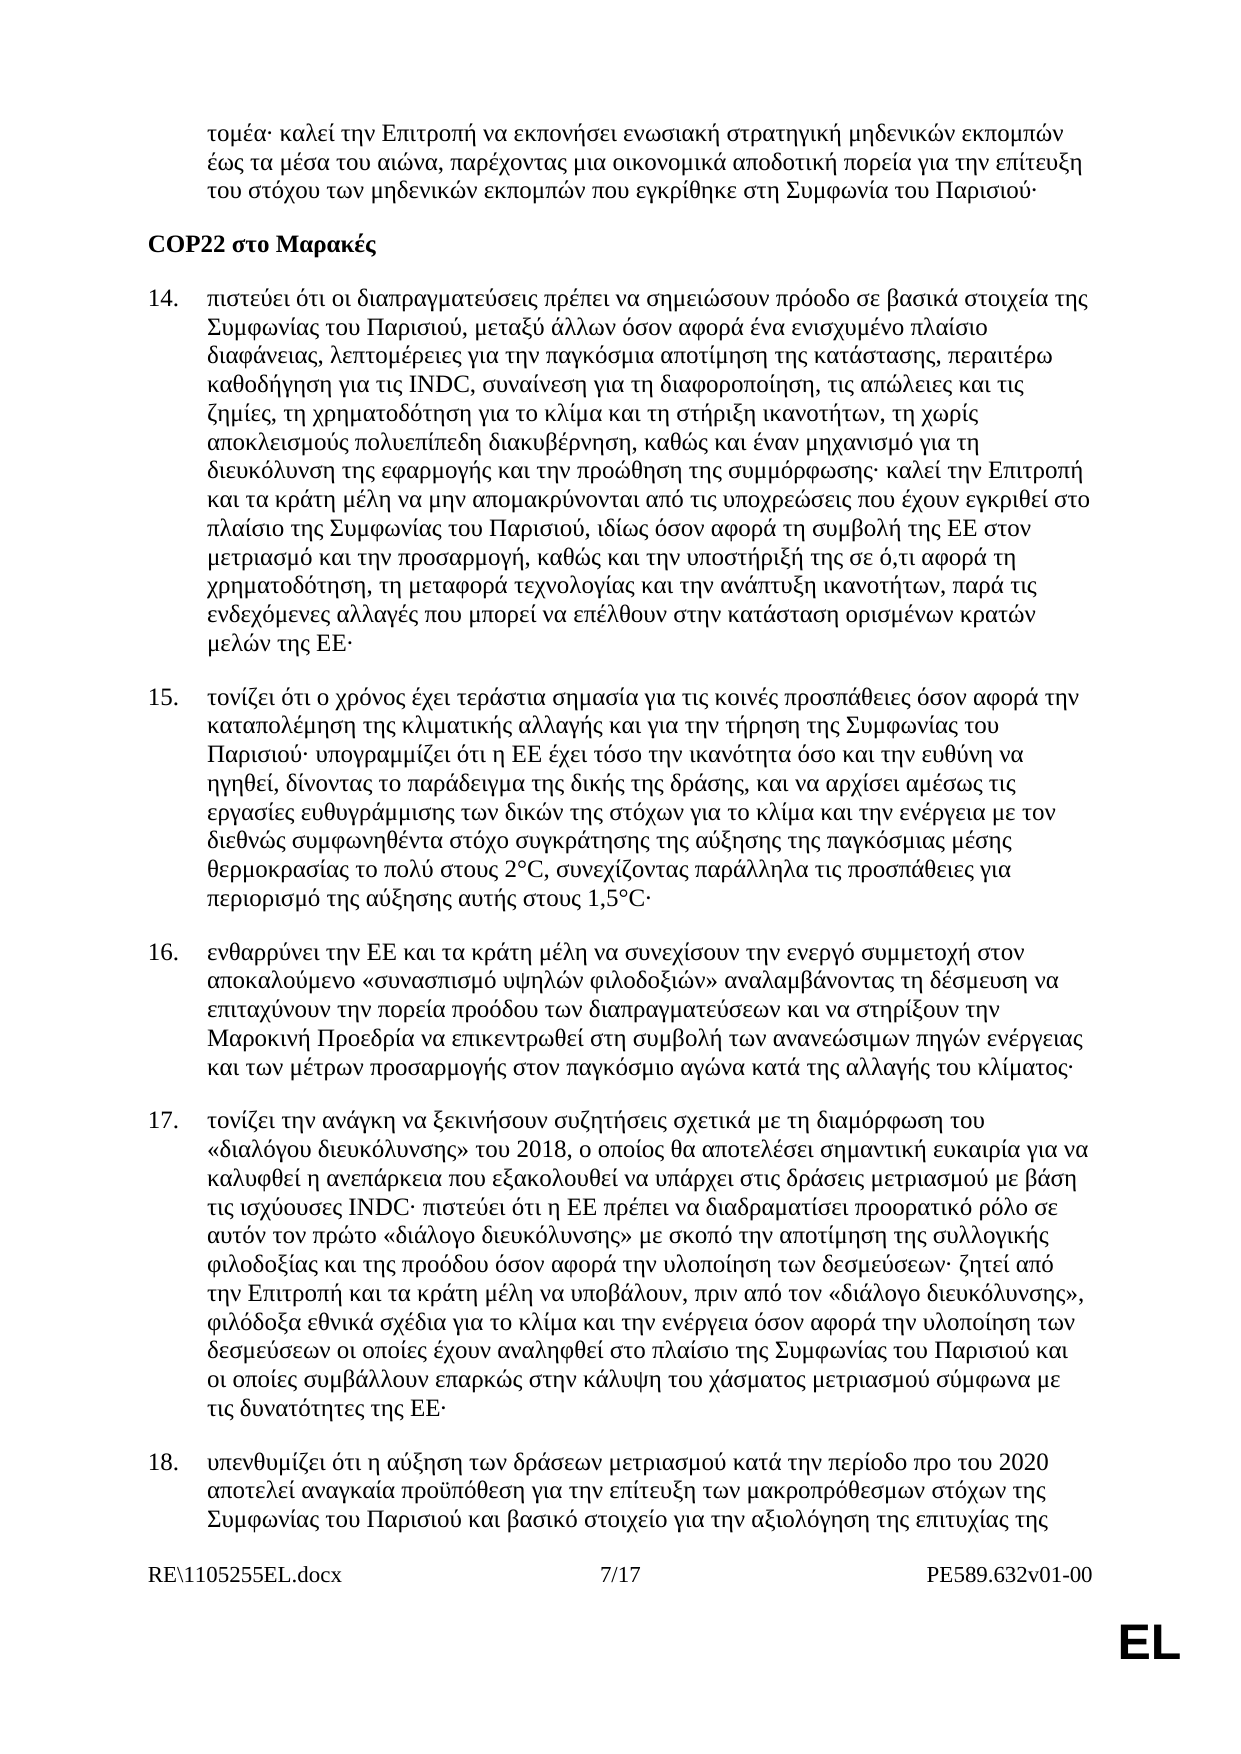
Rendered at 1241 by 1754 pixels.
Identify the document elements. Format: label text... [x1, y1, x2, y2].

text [148, 1447, 1092, 1533]
text 15. τονίζει ότι ο χρόνος έχει τεράστια σημασία για τις κοινές προσπάθειες όσον αφορά την καταπολέμηση της κλιματικής αλλαγής και για την τήρηση της Συμφωνίας του Παρισιού· υπογραμμίζει ότι η ΕΕ έχει τόσο την ικανότητα όσο και την ευθύνη να ηγηθεί, δίνοντας το παράδειγμα της δικής της δράσης, και να αρχίσει αμέσως τις εργασίες ευθυγράμμισης των δικών της στόχων για το κλίμα και την ενέργεια με τον διεθνώς συμφωνηθέντα στόχο συγκράτησης της αύξησης της παγκόσμιας μέσης θερμοκρασίας το πολύ στους 2°C, συνεχίζοντας παράλληλα τις προσπάθειες για περιορισμό της αύξησης αυτής στους 1,5°C· [148, 682, 1092, 912]
text 17. τονίζει την ανάγκη να ξεκινήσουν συζητήσεις σχετικά με τη διαμόρφωση του «διαλόγου διευκόλυνσης» του 2018, ο οποίος θα αποτελέσει σημαντική ευκαιρία για να καλυφθεί η ανεπάρκεια που εξακολουθεί να υπάρχει στις δράσεις μετριασμού με βάση τις ισχύουσες INDC· πιστεύει ότι η ΕΕ πρέπει να διαδραματίσει προορατικό ρόλο σε αυτόν τον πρώτο «διάλογο διευκόλυνσης» με σκοπό την αποτίμηση της συλλογικής φιλοδοξίας και της προόδου όσον αφορά την υλοποίηση των δεσμεύσεων· ζητεί από την Επιτροπή και τα κράτη μέλη να υποβάλουν, πριν από τον «διάλογο διευκόλυνσης», φιλόδοξα εθνικά σχέδια για το κλίμα και την ενέργεια όσον αφορά την υλοποίηση των δεσμεύσεων οι οποίες έχουν αναληφθεί στο πλαίσιο της Συμφωνίας του Παρισιού και οι οποίες συμβάλλουν επαρκώς στην κάλυψη του χάσματος μετριασμού σύμφωνα με τις δυνατότητες της ΕΕ· [148, 1106, 1092, 1422]
text 14. πιστεύει ότι οι διαπραγματεύσεις πρέπει να σημειώσουν πρόοδο σε βασικά στοιχεία της Συμφωνίας του Παρισιού, μεταξύ άλλων όσον αφορά ένα ενισχυμένο πλαίσιο διαφάνειας, λεπτομέρειες για την παγκόσμια αποτίμηση της κατάστασης, περαιτέρω καθοδήγηση για τις ΙNDC, συναίνεση για τη διαφοροποίηση, τις απώλειες και τις ζημίες, τη χρηματοδότηση για το κλίμα και τη στήριξη ικανοτήτων, τη χωρίς αποκλεισμούς πολυεπίπεδη διακυβέρνηση, καθώς και έναν μηχανισμό για τη διευκόλυνση της εφαρμογής και την προώθηση της συμμόρφωσης· καλεί την Επιτροπή και τα κράτη μέλη να μην απομακρύνονται από τις υποχρεώσεις που έχουν εγκριθεί στο πλαίσιο της Συμφωνίας του Παρισιού, ιδίως όσον αφορά τη συμβολή της ΕΕ στον μετριασμό και την προσαρμογή, καθώς και την υποστήριξή της σε ό,τι αφορά τη χρηματοδότηση, τη μεταφορά τεχνολογίας και την ανάπτυξη ικανοτήτων, παρά τις ενδεχόμενες αλλαγές που μπορεί να επέλθουν στην κατάσταση ορισμένων κρατών μελών της ΕΕ· [148, 283, 1092, 657]
text COP22 στο Μαρακές [148, 229, 1092, 258]
text 16. ενθαρρύνει την ΕΕ και τα κράτη μέλη να συνεχίσουν την ενεργό συμμετοχή στον αποκαλούμενο «συνασπισμό υψηλών φιλοδοξιών» αναλαμβάνοντας τη δέσμευση να επιταχύνουν την πορεία προόδου των διαπραγματεύσεων και να στηρίξουν την Μαροκινή Προεδρία να επικεντρωθεί στη συμβολή των ανανεώσιμων πηγών ενέργειας και των μέτρων προσαρμογής στον παγκόσμιο αγώνα κατά της αλλαγής του κλίματος· [148, 937, 1092, 1081]
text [148, 118, 1092, 204]
